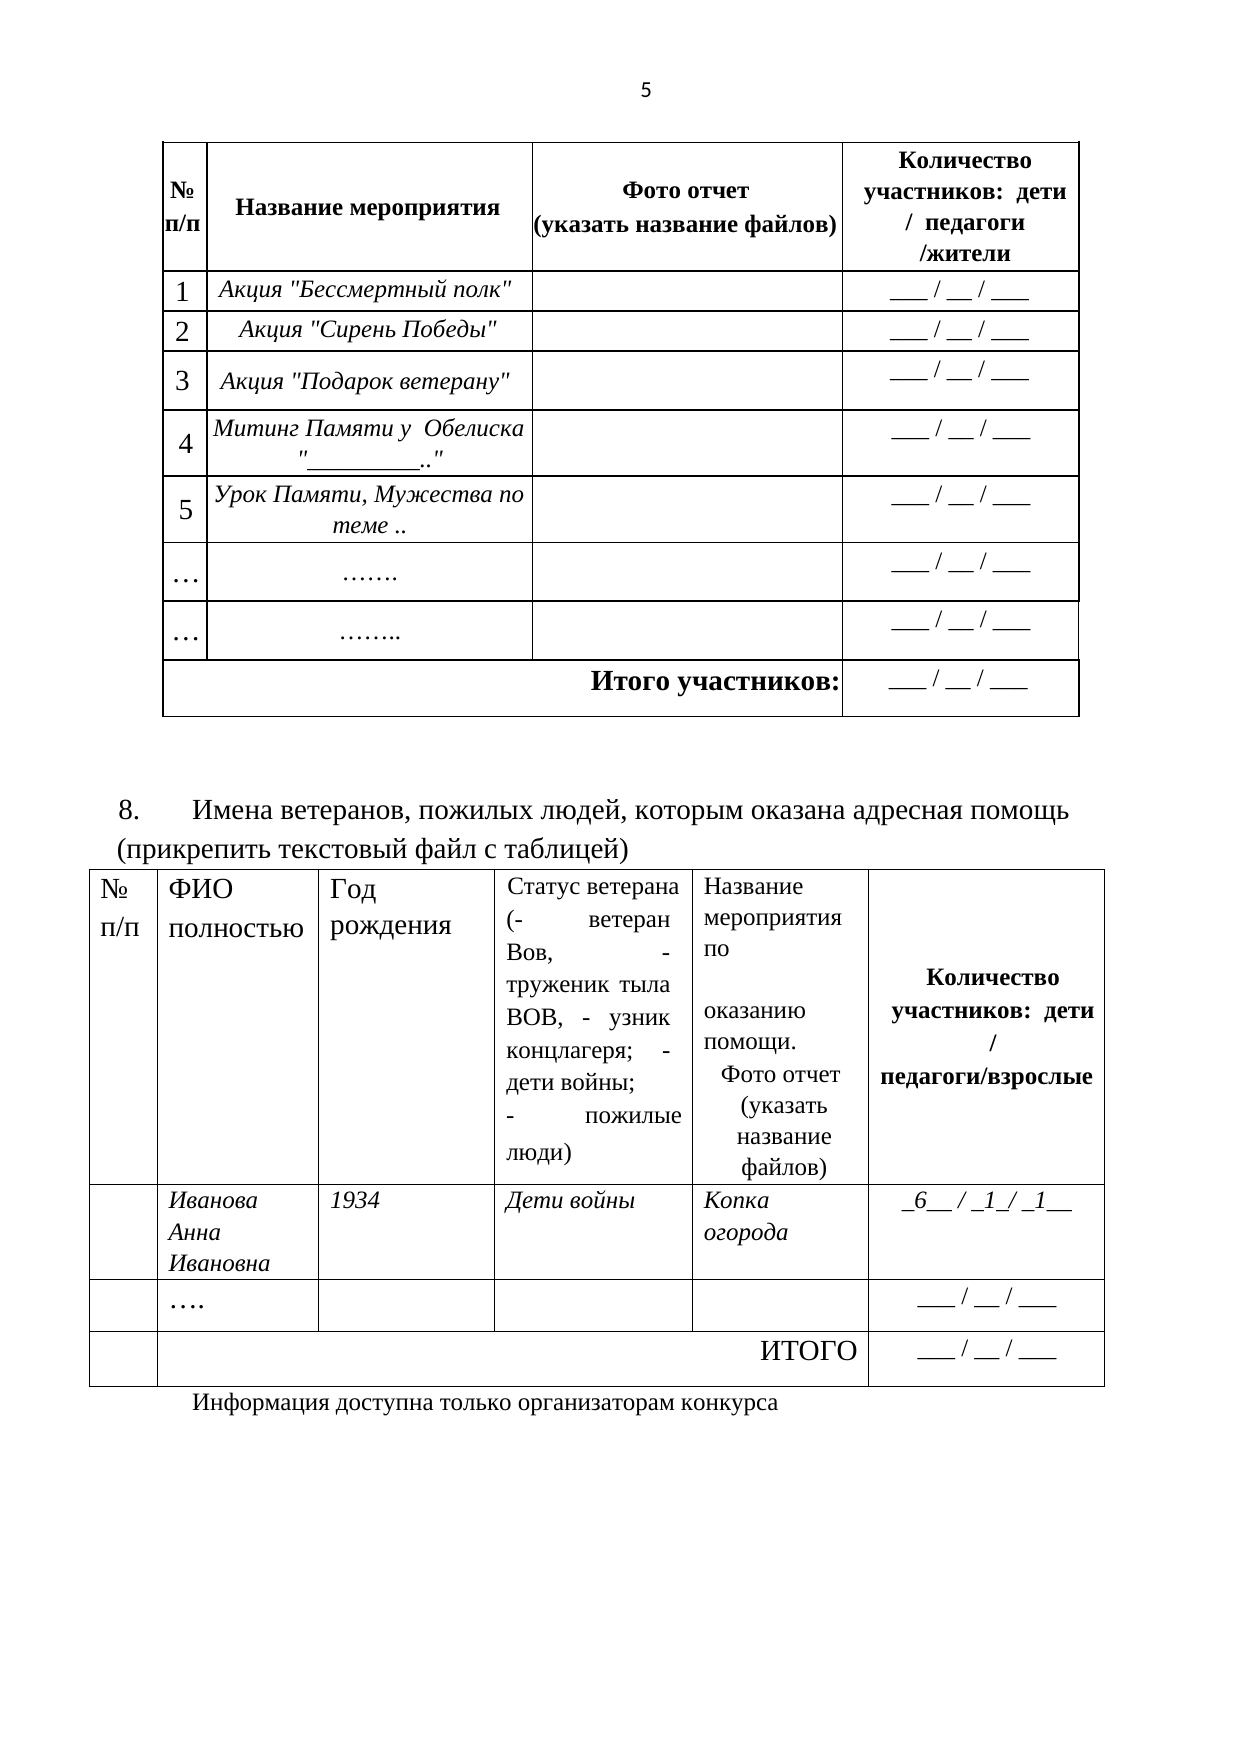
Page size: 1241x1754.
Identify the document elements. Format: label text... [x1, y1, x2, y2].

table_cell ___ / __ / ___ [843, 661, 1078, 716]
table_cell [90, 1185, 157, 1279]
table_cell …….. [208, 602, 532, 659]
table_cell [533, 411, 842, 475]
table_cell ___ / __ / ___ [843, 477, 1078, 542]
table_cell Акция "Подарок ветерану" [208, 352, 532, 409]
table_cell 4 [164, 411, 206, 475]
table_cell _6__ / _1_/ _1__ [869, 1185, 1104, 1279]
table_header Фото отчет (указать название файлов) [533, 143, 842, 270]
table_header Год рождения [319, 870, 494, 1184]
text Информация доступна только организаторам конкурса [192, 1387, 1181, 1416]
table_cell [533, 312, 842, 350]
table_cell Иванова Анна Ивановна [158, 1185, 318, 1279]
table_cell … [164, 543, 206, 600]
table_cell [90, 1280, 157, 1331]
table_cell [533, 477, 842, 542]
table_cell Урок Памяти, Мужества по теме .. [208, 477, 532, 542]
table_header № п/п [90, 870, 157, 1184]
table_cell 3 [164, 352, 206, 409]
table_cell [533, 602, 842, 659]
table_cell Акция "Сирень Победы" [208, 312, 532, 350]
table_header № п/п [164, 143, 206, 270]
table_header Количество участников: дети / педагоги/взрослые [869, 870, 1104, 1184]
table_cell ИТОГО [692, 1332, 868, 1386]
table_cell ___ / __ / ___ [843, 543, 1078, 600]
table_cell 1 [164, 272, 206, 310]
table_cell [533, 543, 842, 600]
table_cell Копка огорода [693, 1185, 868, 1279]
table_cell ___ / __ / ___ [869, 1280, 1104, 1331]
table_cell 1934 [319, 1185, 494, 1279]
table_cell ……. [208, 543, 532, 600]
table_cell Митинг Памяти у Обелиска "_________.." [208, 411, 532, 475]
table_cell [164, 661, 532, 716]
table_cell ___ / __ / ___ [843, 272, 1078, 310]
table_cell ___ / __ / ___ [869, 1332, 1104, 1386]
table_cell [693, 1280, 868, 1331]
table_cell ___ / __ / ___ [843, 602, 1078, 659]
text (прикрепить текстовый файл с таблицей) [117, 831, 1174, 864]
table_cell ___ / __ / ___ [843, 411, 1078, 475]
table_header Название мероприятия [208, 143, 532, 270]
list Имена ветеранов, пожилых людей, которым оказана адресная помощь [118, 792, 1174, 826]
table_cell …. [158, 1280, 318, 1331]
table_cell ___ / __ / ___ [843, 352, 1078, 409]
table_header Статус ветерана (- ветеран Вов, - труженик тыла ВОВ, - узник концлагеря; - дети войны; - пожилые люди) [495, 870, 692, 1184]
table_header Название мероприятия по оказанию помощи. Фото отчет (указать название файлов) [693, 870, 868, 1184]
table_header ФИО полностью [158, 870, 318, 1184]
table_cell Акция "Бессмертный полк" [208, 272, 532, 310]
table_cell [90, 1332, 157, 1386]
table_cell Дети войны [495, 1185, 692, 1279]
table_cell [495, 1280, 692, 1331]
table_cell [158, 1332, 692, 1386]
table_cell 2 [164, 312, 206, 350]
table_cell Итого участников: [532, 661, 842, 716]
table_cell … [164, 602, 206, 659]
table_cell [533, 352, 842, 409]
table_cell [533, 272, 842, 310]
table_header Количество участников: дети / педагоги /жители [843, 143, 1078, 270]
table_cell [319, 1280, 494, 1331]
table_cell 5 [164, 477, 206, 542]
table_cell ___ / __ / ___ [843, 312, 1078, 350]
